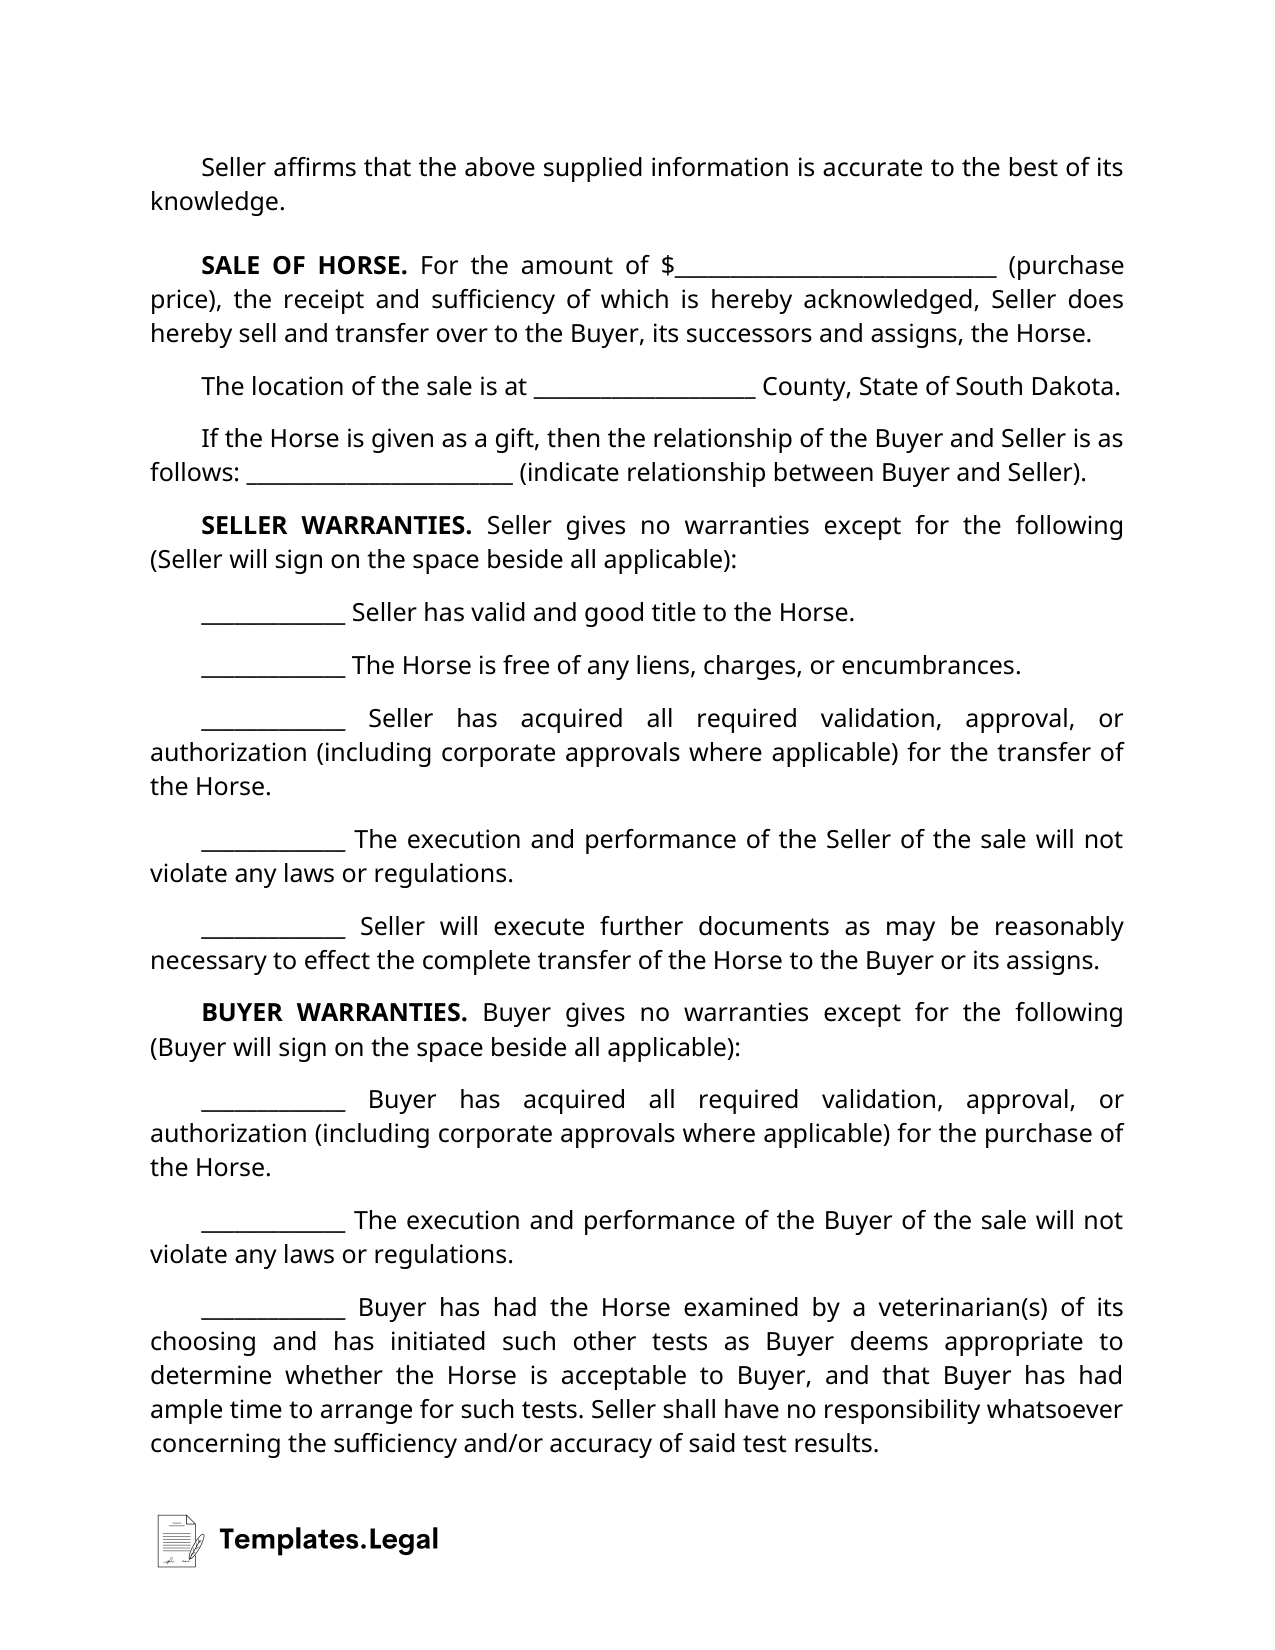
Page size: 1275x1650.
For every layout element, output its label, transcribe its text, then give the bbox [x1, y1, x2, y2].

text _____________ Seller has valid and good title to the Horse. [150, 595, 1125, 629]
text _____________ The Horse is free of any liens, charges, or encumbrances. [150, 648, 1125, 682]
picture [150, 1507, 445, 1575]
text _____________ Buyer has acquired all required validation, approval, or authorization (including corporate approvals where applicable) for the purchase of the Horse. [150, 1082, 1125, 1184]
text _____________ Buyer has had the Horse examined by a veterinarian(s) of its choosing and has initiated such other tests as Buyer deems appropriate to determine whether the Horse is acceptable to Buyer, and that Buyer has had ample time to arrange for such tests. Seller shall have no responsibility whatsoever concerning the sufficiency and/or accuracy of said test results. [150, 1290, 1125, 1460]
text _____________ Seller will execute further documents as may be reasonably necessary to effect the complete transfer of the Horse to the Buyer or its assigns. [150, 908, 1125, 976]
text _____________ Seller has acquired all required validation, approval, or authorization (including corporate approvals where applicable) for the transfer of the Horse. [150, 700, 1125, 803]
text If the Horse is given as a gift, then the relationship of the Buyer and Seller is as follows: ________________________ (indicate relationship between Buyer and Seller). [150, 421, 1125, 489]
text SALE OF HORSE. For the amount of $_____________________________ (purchase price), the receipt and sufficiency of which is hereby acknowledged, Seller does hereby sell and transfer over to the Buyer, its successors and assigns, the Horse. [150, 247, 1125, 349]
text The location of the sale is at ____________________ County, State of South Dakota. [150, 368, 1125, 402]
text _____________ The execution and performance of the Buyer of the sale will not violate any laws or regulations. [150, 1203, 1125, 1271]
text _____________ The execution and performance of the Seller of the sale will not violate any laws or regulations. [150, 821, 1125, 889]
text BUYER WARRANTIES. Buyer gives no warranties except for the following (Buyer will sign on the space beside all applicable): [150, 995, 1125, 1063]
text SELLER WARRANTIES. Seller gives no warranties except for the following (Seller will sign on the space beside all applicable): [150, 508, 1125, 576]
text Seller affirms that the above supplied information is accurate to the best of its knowledge. [150, 150, 1125, 218]
